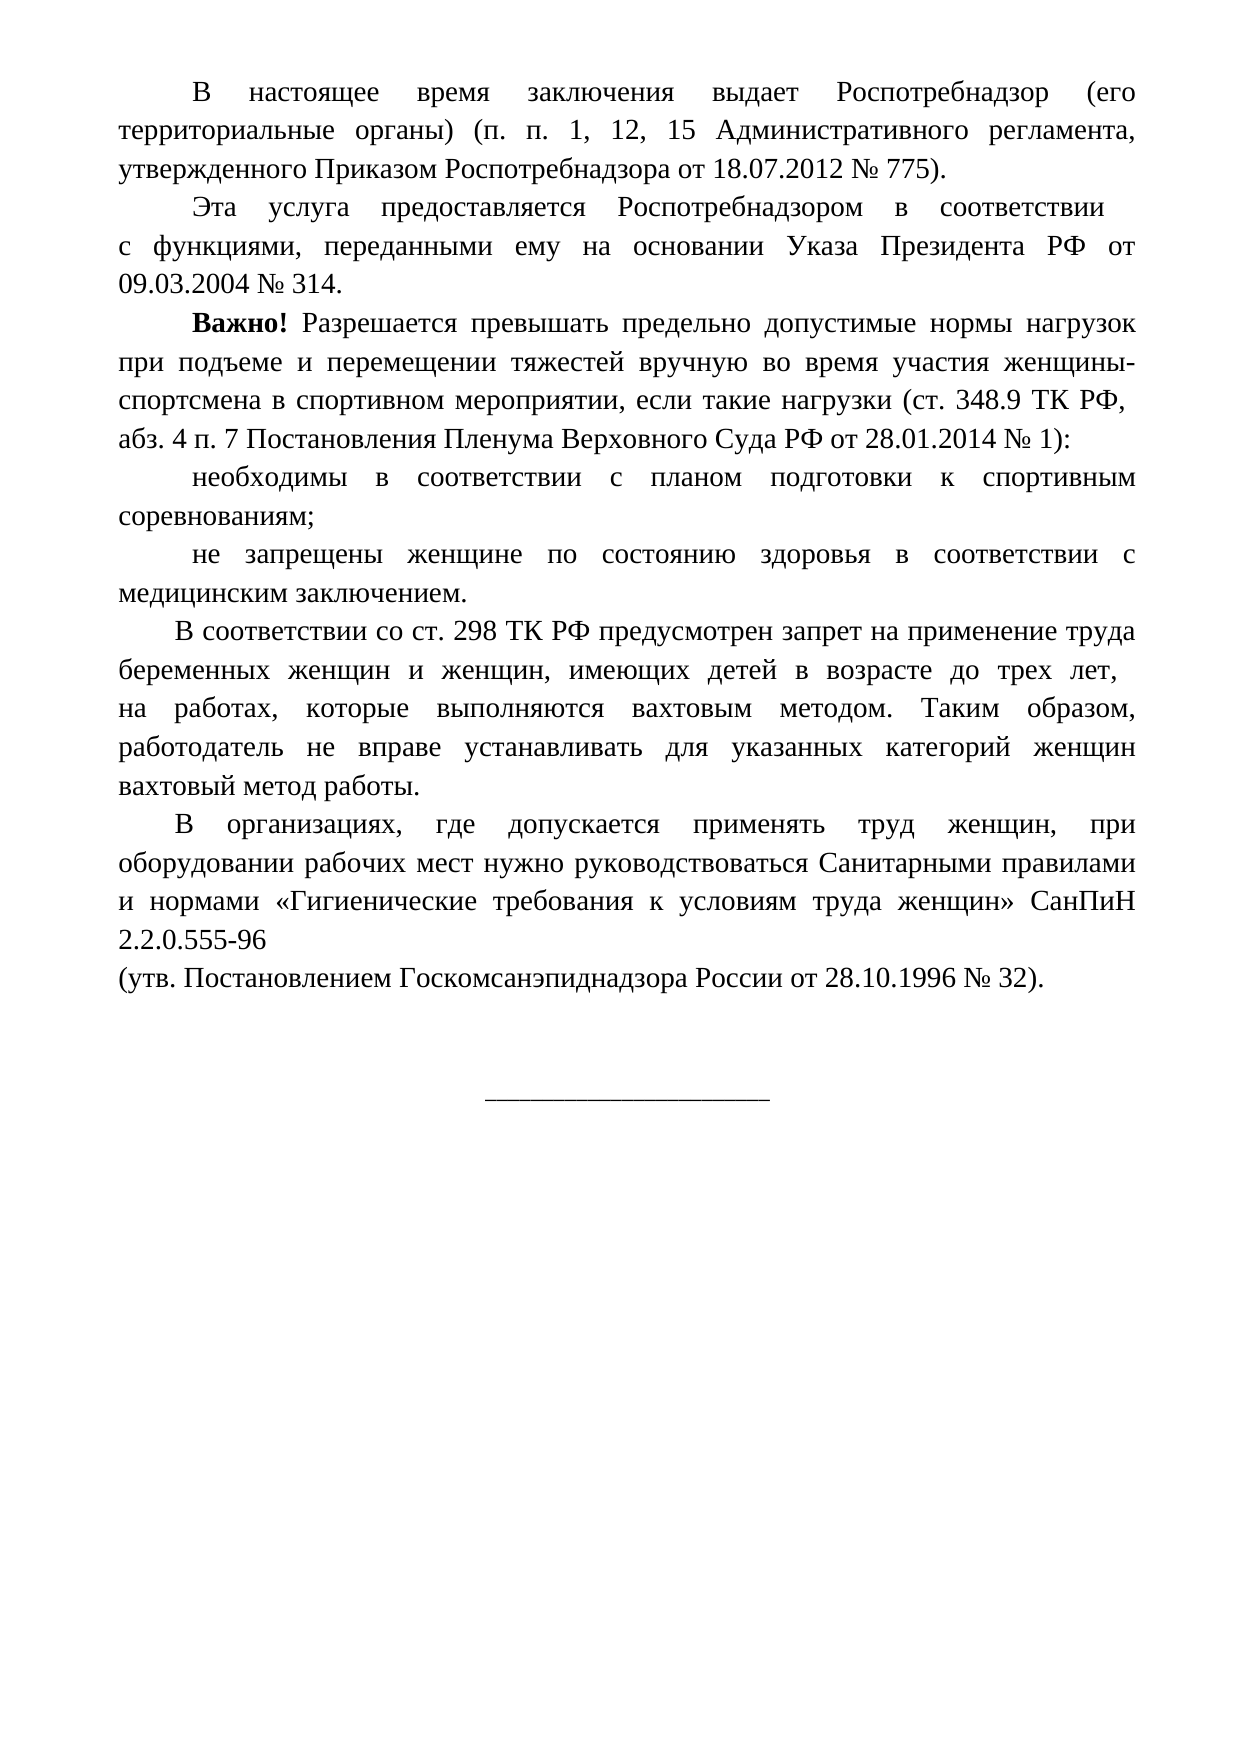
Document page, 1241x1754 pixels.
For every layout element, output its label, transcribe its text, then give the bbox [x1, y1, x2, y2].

text В организациях, где допускается применять труд женщин, при оборудовании рабочих мест нужно руководствоваться Санитарными правилами и нормами «Гигиенические требования к условиям труда женщин» СанПиН 2.2.0.555-96 (утв. Постановлением Госкомсанэпиднадзора России от 28.10.1996 № 32). [118, 806, 1137, 994]
text не запрещены женщине по состоянию здоровья в соответствии с медицинским заключением. [118, 536, 1137, 608]
text В соответствии со ст. 298 ТК РФ предусмотрен запрет на применение труда беременных женщин и женщин, имеющих детей в возрасте до трех лет, на работах, которые выполняются вахтовым методом. Таким образом, работодатель не вправе устанавливать для указанных категорий женщин вахтовый метод работы. [118, 613, 1137, 801]
text _________________________ [118, 1076, 1137, 1104]
text Эта услуга предоставляется Роспотребнадзором в соответствии с функциями, переданными ему на основании Указа Президента РФ от 09.03.2004 № 314. [118, 189, 1137, 300]
text необходимы в соответствии с планом подготовки к спортивным соревнованиям; [118, 459, 1137, 531]
text В настоящее время заключения выдает Роспотребнадзор (его территориальные органы) (п. п. 1, 12, 15 Административного регламента, утвержденного Приказом Роспотребнадзора от 18.07.2012 № 775). [118, 74, 1137, 184]
text Важно! Разрешается превышать предельно допустимые нормы нагрузок при подъеме и перемещении тяжестей вручную во время участия женщины-спортсмена в спортивном мероприятии, если такие нагрузки (ст. 348.9 ТК РФ, абз. 4 п. 7 Постановления Пленума Верховного Суда РФ от 28.01.2014 № 1): [118, 305, 1137, 454]
